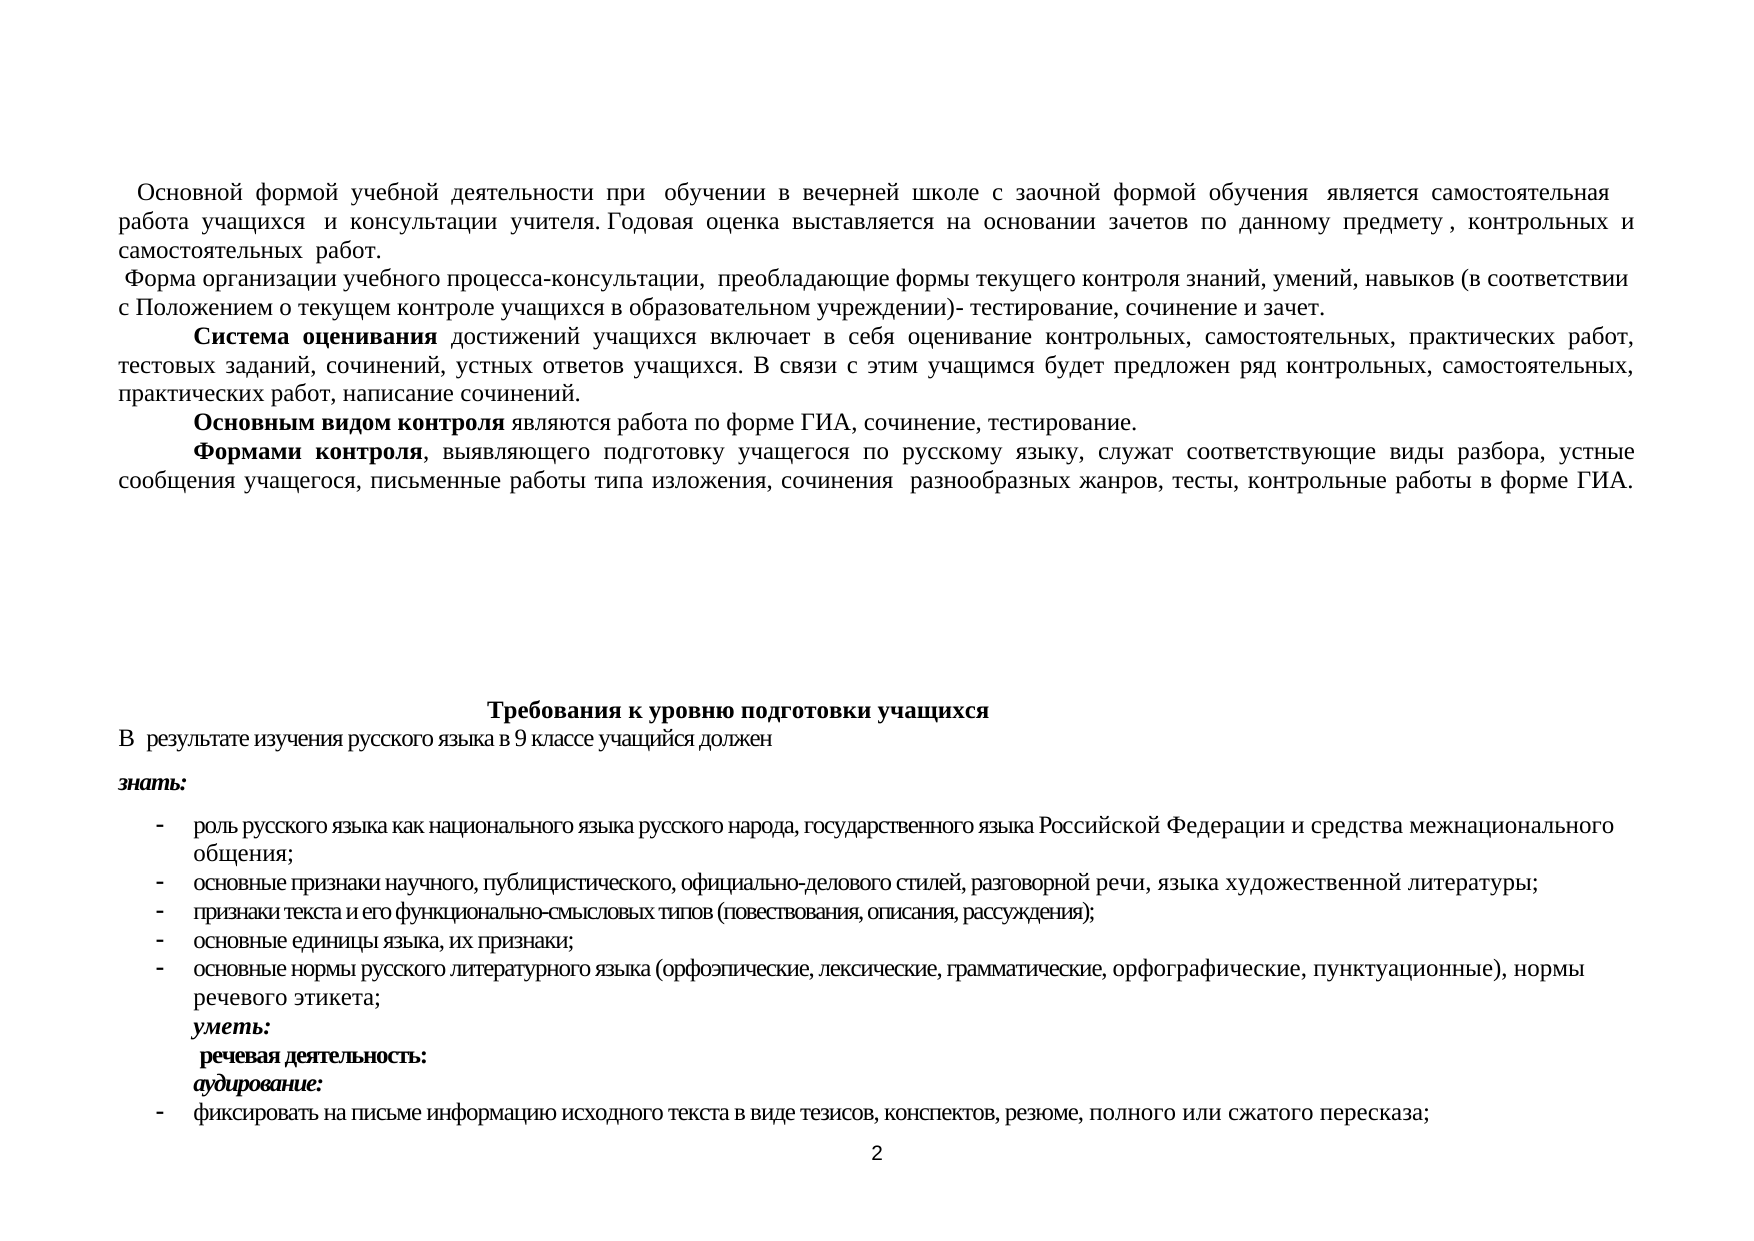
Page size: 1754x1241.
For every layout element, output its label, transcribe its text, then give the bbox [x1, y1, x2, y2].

text Основной формой учебной деятельности при обучении в вечерней школе с заочной формой обучения является самостоятельная работа учащихся и консультации учителя. Годовая оценка выставляется на основании зачетов по данному предмету , контрольных и самостоятельных работ. [118, 177, 1636, 263]
list аудирование: [193, 1068, 1636, 1097]
text Система оценивания достижений учащихся включает в себя оценивание контрольных, самостоятельных, практических работ, тестовых заданий, сочинений, устных ответов учащихся. В связи с этим учащимся будет предложен ряд контрольных, самостоятельных, практических работ, написание сочинений. [118, 321, 1636, 407]
list роль русского языка как национального языка русского народа, государственного языка Российской Федерации и средства межнационального общения; [156, 810, 1636, 867]
text Форма организации учебного процесса-консультации, преобладающие формы текущего контроля знаний, умений, навыков (в соответствии с Положением о текущем контроле учащихся в образовательном учреждении)- тестирование, сочинение и зачет. [118, 263, 1636, 321]
text В результате изучения русского языка в 9 классе учащийся должен [118, 723, 1636, 752]
list основные единицы языка, их признаки; [156, 925, 1636, 953]
list основные нормы русского литературного языка (орфоэпические, лексические, грамматические, орфографические, пунктуационные), нормы речевого этикета; [156, 953, 1636, 1011]
list уметь: [193, 1011, 1636, 1040]
list основные признаки научного, публицистического, официально-делового стилей, разговорной речи, языка художественной литературы; [156, 867, 1636, 896]
list речевая деятельность: [193, 1040, 1636, 1068]
text знать: [118, 767, 1636, 795]
text Требования к уровню подготовки учащихся [118, 695, 1636, 723]
list признаки текста и его функционально-смысловых типов (повествования, описания, рассуждения); [156, 896, 1636, 925]
text Формами контроля, выявляющего подготовку учащегося по русскому языку, служат соответствующие виды разбора, устные сообщения учащегося, письменные работы типа изложения, сочинения разнообразных жанров, тесты, контрольные работы в форме ГИА. [118, 436, 1636, 522]
list фиксировать на письме информацию исходного текста в виде тезисов, конспектов, резюме, полного или сжатого пересказа; [156, 1097, 1636, 1126]
text Основным видом контроля являются работа по форме ГИА, сочинение, тестирование. [118, 407, 1636, 436]
